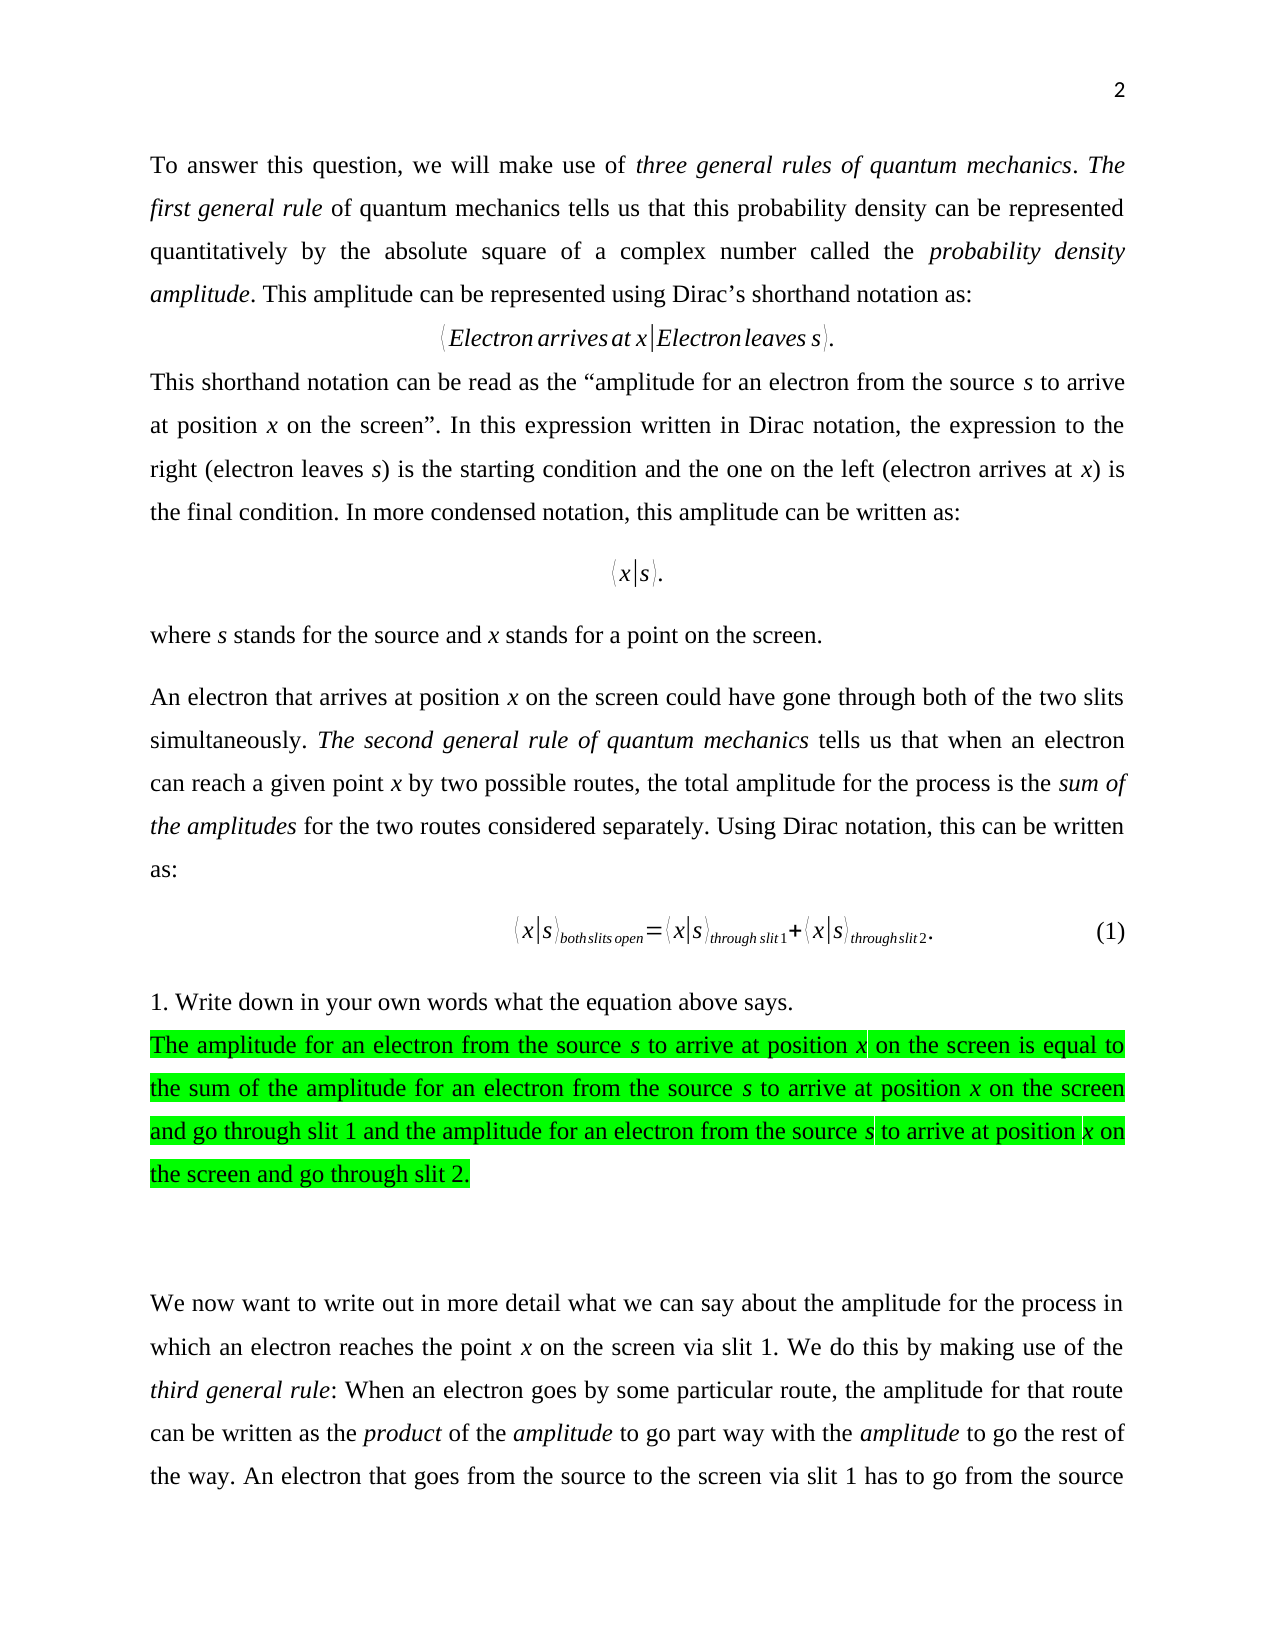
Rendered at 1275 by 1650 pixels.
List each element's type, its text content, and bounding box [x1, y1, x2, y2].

text To answer this question, we will make use of three general rules of quantum mechanics. The first general rule of quantum mechanics tells us that this probability density can be represented quantitatively by the absolute square of a complex number called the probability density amplitude. This amplitude can be represented using Dirac’s shorthand notation as: [150, 150, 1125, 308]
text The amplitude for an electron from the source s to arrive at position x on the screen is equal to the sum of the amplitude for an electron from the source s to arrive at position x on the screen and go through slit 1 and the amplitude for an electron from the source s to arrive at position x on the screen and go through slit 2. [150, 1102, 1125, 1188]
text . (1) [150, 915, 1125, 947]
text where s stands for the source and x stands for a point on the screen. [150, 621, 1125, 649]
text The amplitude for an electron from the source s to arrive at position x on the screen is equal to the sum of the amplitude for an electron from the source s to arrive at position x on the screen and go through slit 1 and the amplitude for an electron from the source s to arrive at position x on the screen and go through slit 2. [150, 1030, 1125, 1073]
text . [150, 558, 1125, 588]
text . [150, 322, 1125, 353]
text An electron that arrives at position x on the screen could have gone through both of the two slits simultaneously. The second general rule of quantum mechanics tells us that when an electron can reach a given point x by two possible routes, the total amplitude for the process is the sum of the amplitudes for the two routes considered separately. Using Dirac notation, this can be written as: [150, 682, 1125, 883]
text This shorthand notation can be read as the “amplitude for an electron from the source s to arrive at position x on the screen”. In this expression written in Dirac notation, the expression to the right (electron leaves s) is the starting condition and the one on the left (electron arrives at x) is the final condition. In more condensed notation, this amplitude can be written as: [150, 367, 1125, 526]
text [150, 1288, 1125, 1490]
text 1. Write down in your own words what the equation above says. [150, 987, 1125, 1015]
